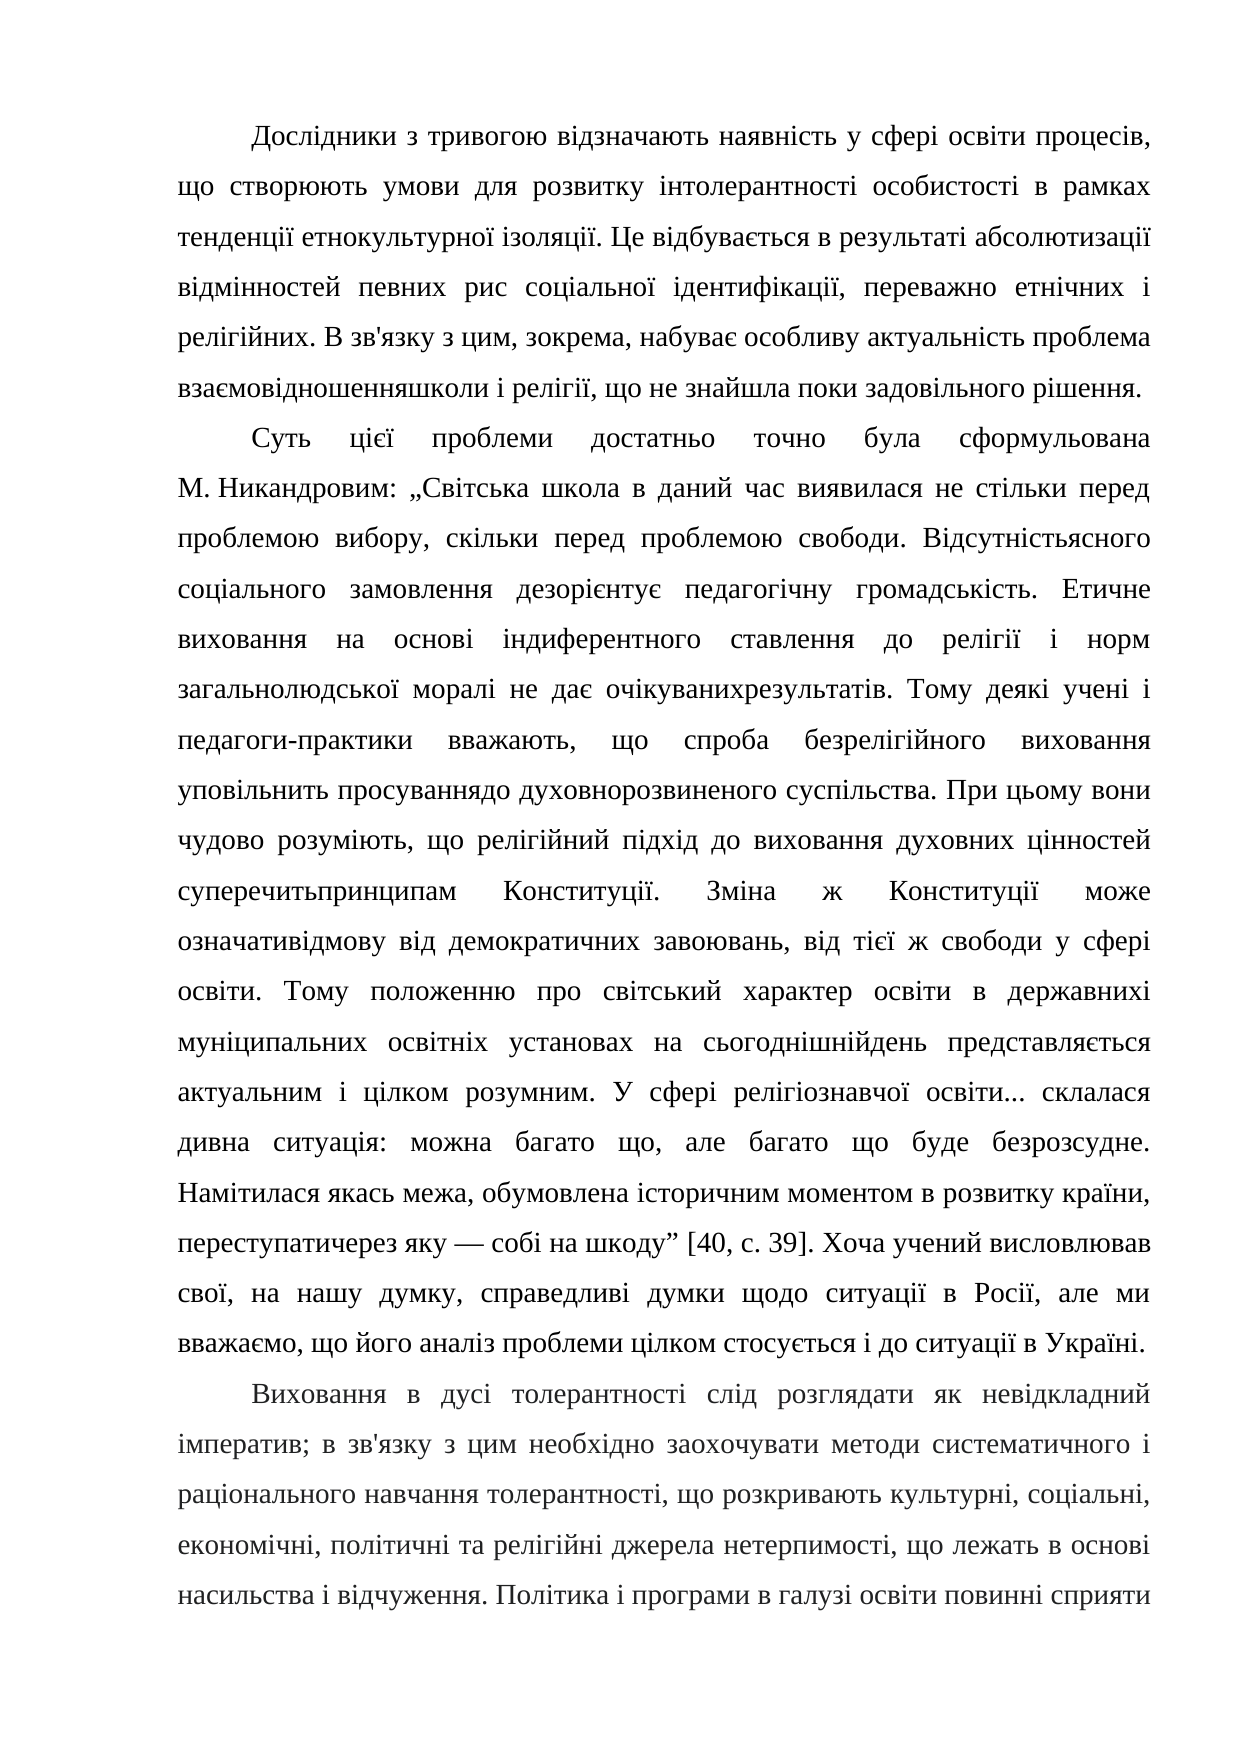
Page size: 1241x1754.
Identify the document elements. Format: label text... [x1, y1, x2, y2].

text Суть цієї проблеми достатньо точно була сформульована М. Никандровим: „Світська школа в даний час виявилася не стільки перед проблемою вибору, скільки перед проблемою свободи. Відсутністьясного соціального замовлення дезорієнтує педагогічну громадськість. Етичне виховання на основі індиферентного ставлення до релігії і норм загальнолюдської моралі не дає очікуванихрезультатів. Тому деякі учені і педагоги-практики вважають, що спроба безрелігійного виховання уповільнить просуваннядо духовнорозвиненого суспільства. При цьому вони чудово розуміють, що релігійний підхід до виховання духовних цінностей суперечитьпринципам Конституції. Зміна ж Конституції може означативідмову від демократичних завоювань, від тієї ж свободи у сфері освіти. Тому положенню про світський характер освіти в державнихі муніципальних освітніх установах на сьогоднішнійдень представляється актуальним і цілком розумним. У сфері релігіознавчої освіти... склалася дивна ситуація: можна багато що, але багато що буде безрозсудне. Намітилася якась межа, обумовлена історичним моментом в розвитку країни, переступатичерез яку — собі на шкоду” [40, с. 39]. Хоча учений висловлював свої, на нашу думку, справедливі думки щодо ситуації в Росії, але ми вважаємо, що його аналіз проблеми цілком стосується і до ситуації в Україні. [177, 420, 1152, 1359]
text Дослідники з тривогою відзначають наявність у сфері освіти процесів, що створюють умови для розвитку інтолерантності особистості в рамках тенденції етнокультурної ізоляції. Це відбувається в результаті абсолютизації відмінностей певних рис соціальної ідентифікації, переважно етнічних і релігійних. В зв'язку з цим, зокрема, набуває особливу актуальність проблема взаємовідношенняшколи і релігії, що не знайшла поки задовільного рішення. [177, 118, 1152, 403]
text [177, 1376, 1152, 1611]
